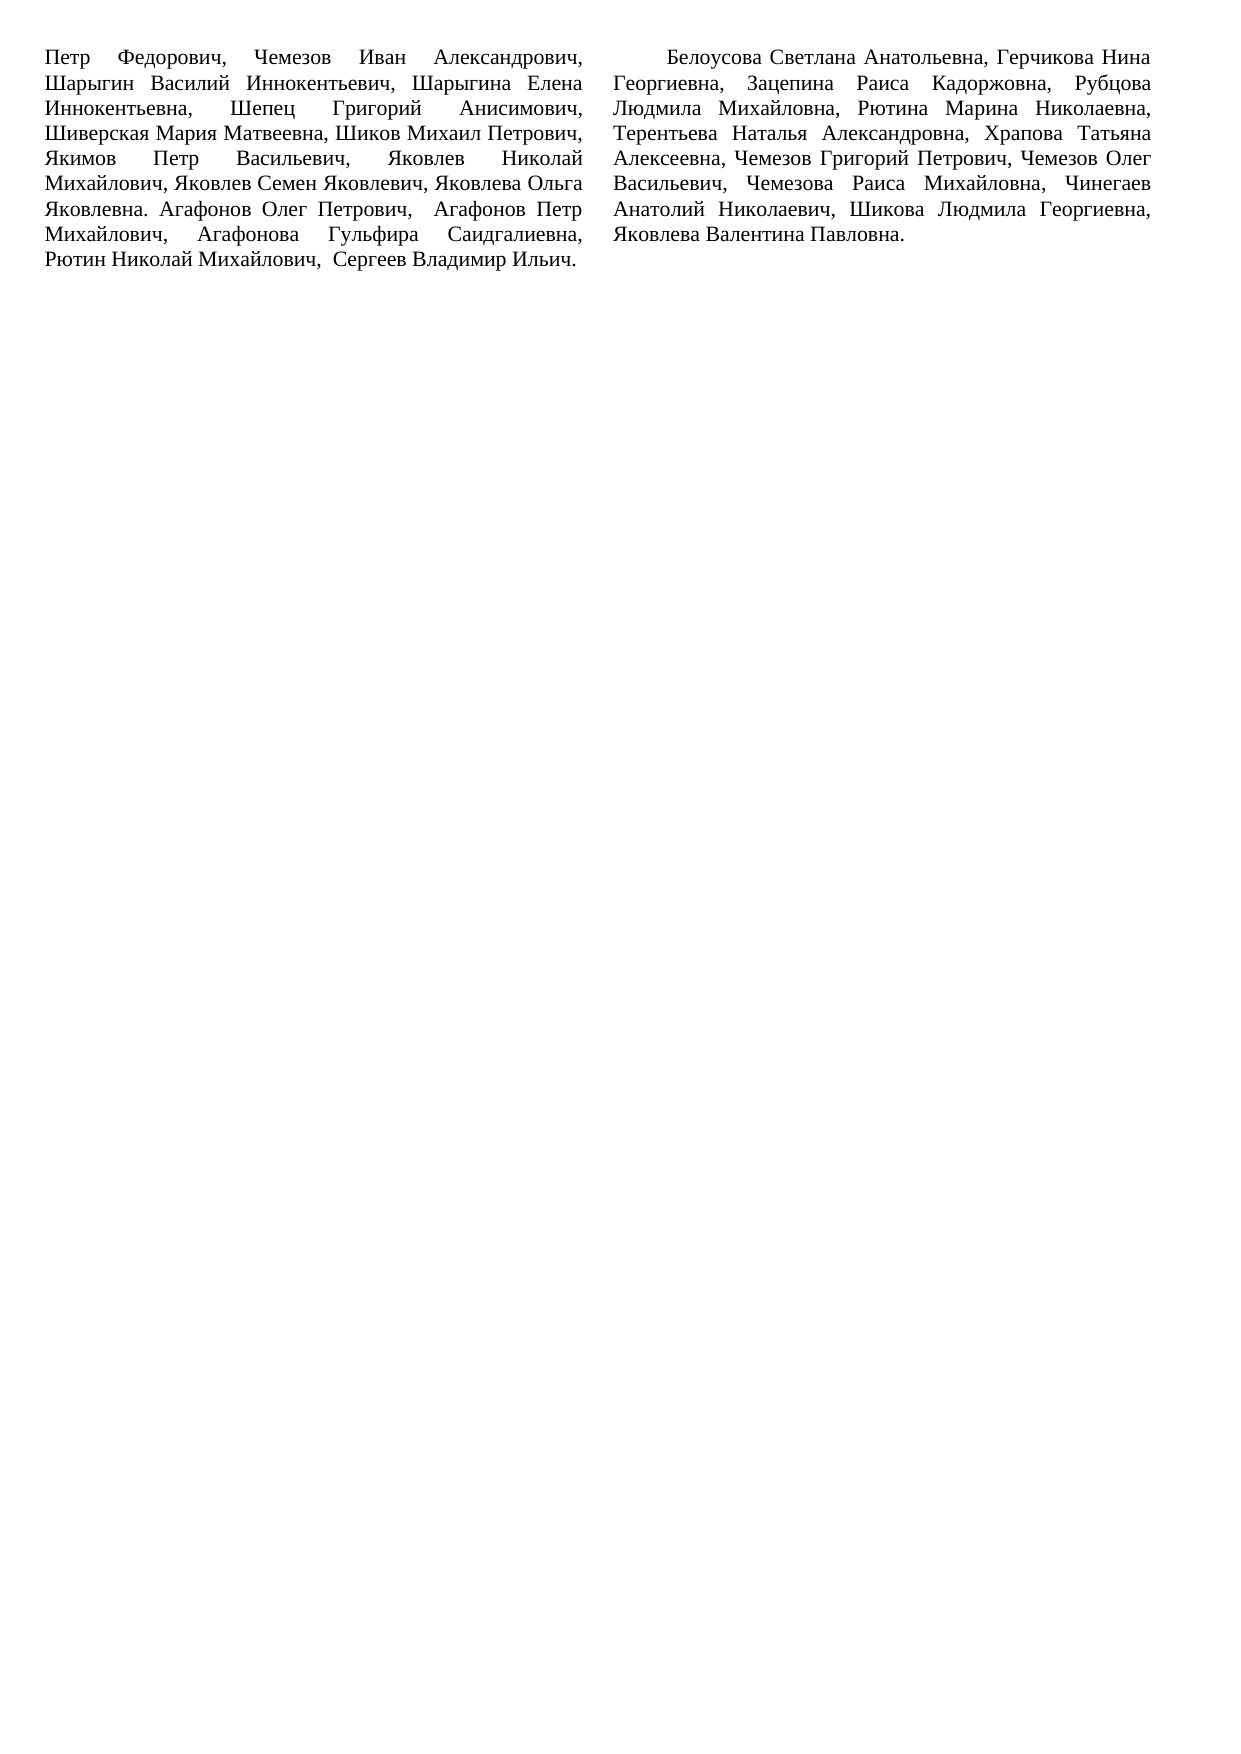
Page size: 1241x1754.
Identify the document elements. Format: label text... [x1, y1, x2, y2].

text Белоусова Светлана Анатольевна, Герчикова Нина Георгиевна, Зацепина Раиса Кадоржовна, Рубцова Людмила Михайловна, Рютина Марина Николаевна, Терентьева Наталья Александровна, Храпова Татьяна Алексеевна, Чемезов Григорий Петрович, Чемезов Олег Васильевич, Чемезова Раиса Михайловна, Чинегаев Анатолий Николаевич, Шикова Людмила Георгиевна, Яковлева Валентина Павловна. [613, 44, 1152, 246]
